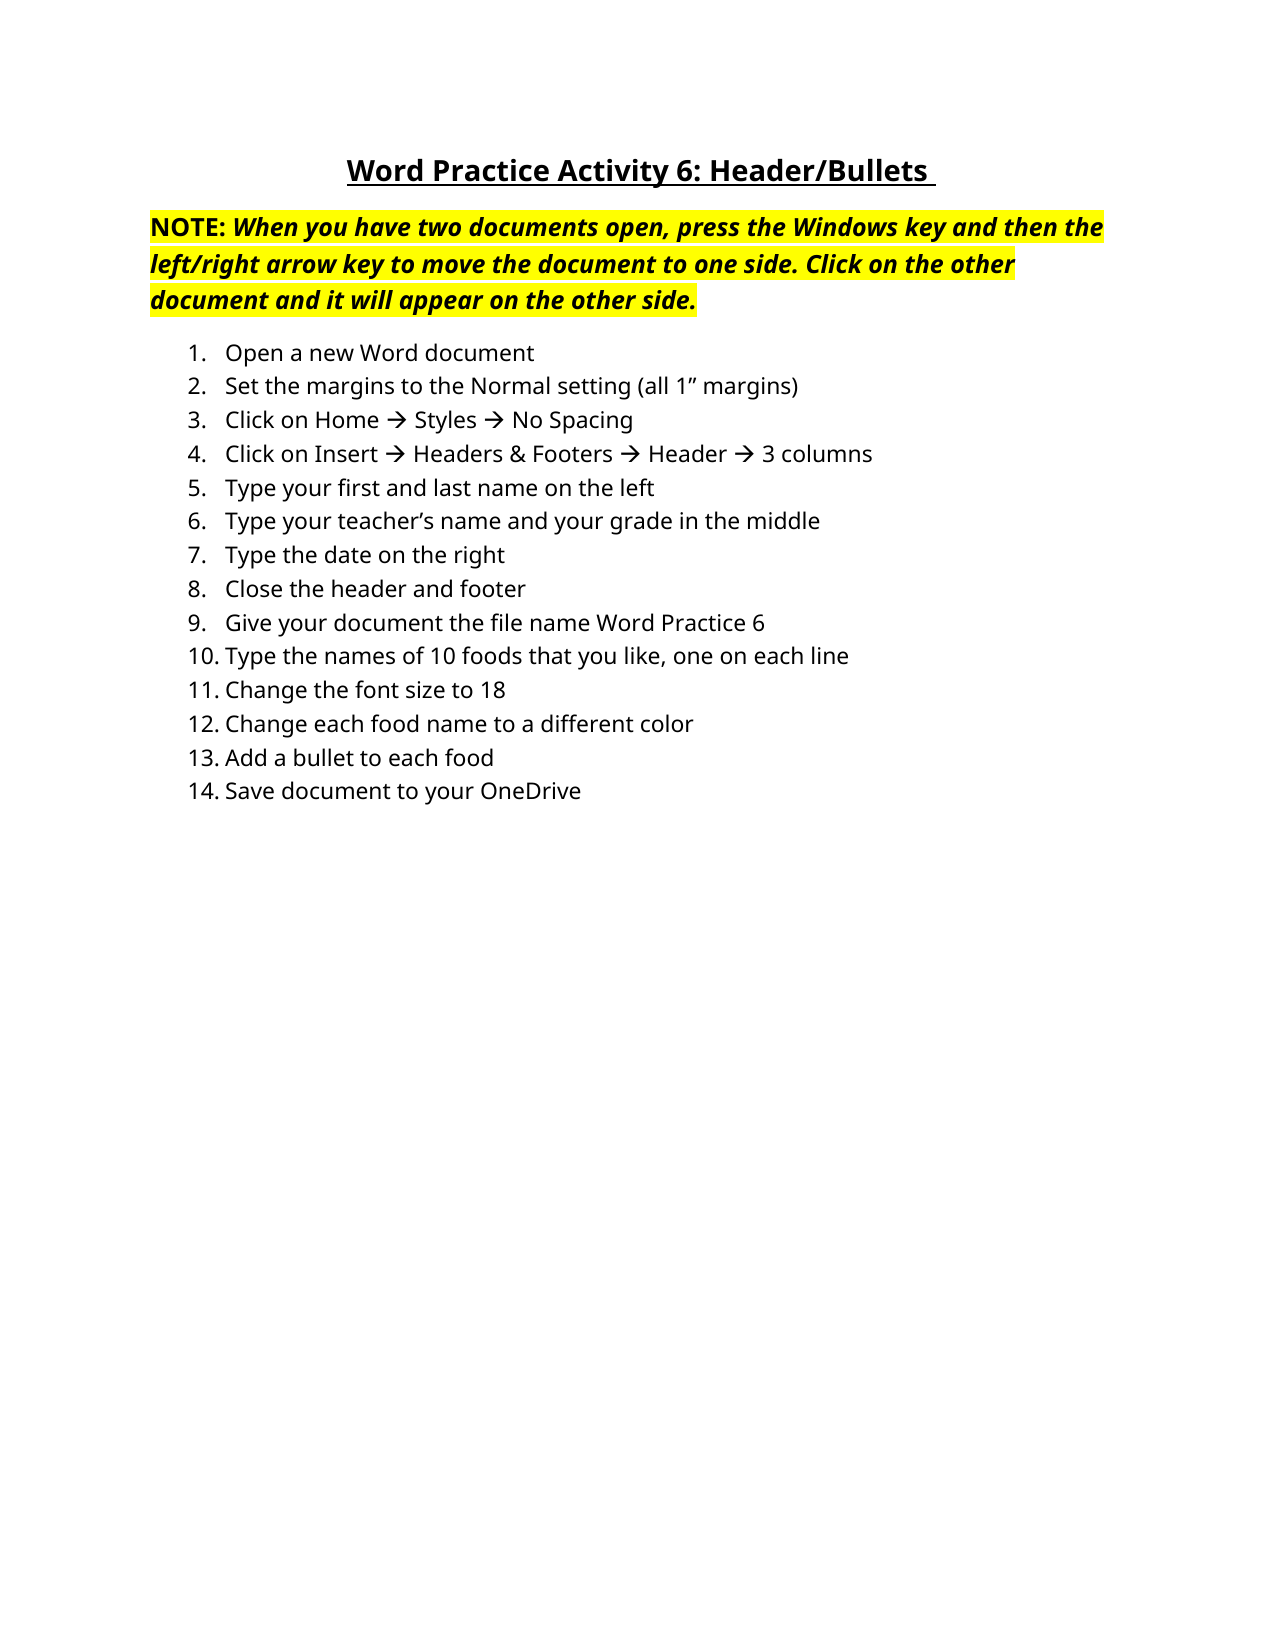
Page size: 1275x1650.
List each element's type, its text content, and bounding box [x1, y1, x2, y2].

list Click on Insert Headers & Footers Header 3 columns [187, 438, 1125, 469]
text NOTE: When you have two documents open, press the Windows key and then the left/right arrow key to move the document to one side. Click on the other document and it will appear on the other side. [150, 209, 1125, 317]
list Change each food name to a different color [187, 708, 1125, 739]
list Add a bullet to each food [187, 741, 1125, 773]
text Word Practice Activity 6: Header/Bullets [150, 150, 1125, 190]
list Type the date on the right [187, 539, 1125, 570]
list Type your teacher’s name and your grade in the middle [187, 505, 1125, 536]
list Save document to your OneDrive [187, 775, 1125, 806]
list Type the names of 10 foods that you like, one on each line [187, 640, 1125, 671]
list Change the font size to 18 [187, 674, 1125, 705]
list Open a new Word document [187, 336, 1125, 368]
list Click on Home Styles No Spacing [187, 404, 1125, 435]
list Give your document the file name Word Practice 6 [187, 606, 1125, 638]
list Close the header and footer [187, 573, 1125, 604]
list Type your first and last name on the left [187, 471, 1125, 503]
list Set the margins to the Normal setting (all 1” margins) [187, 370, 1125, 401]
